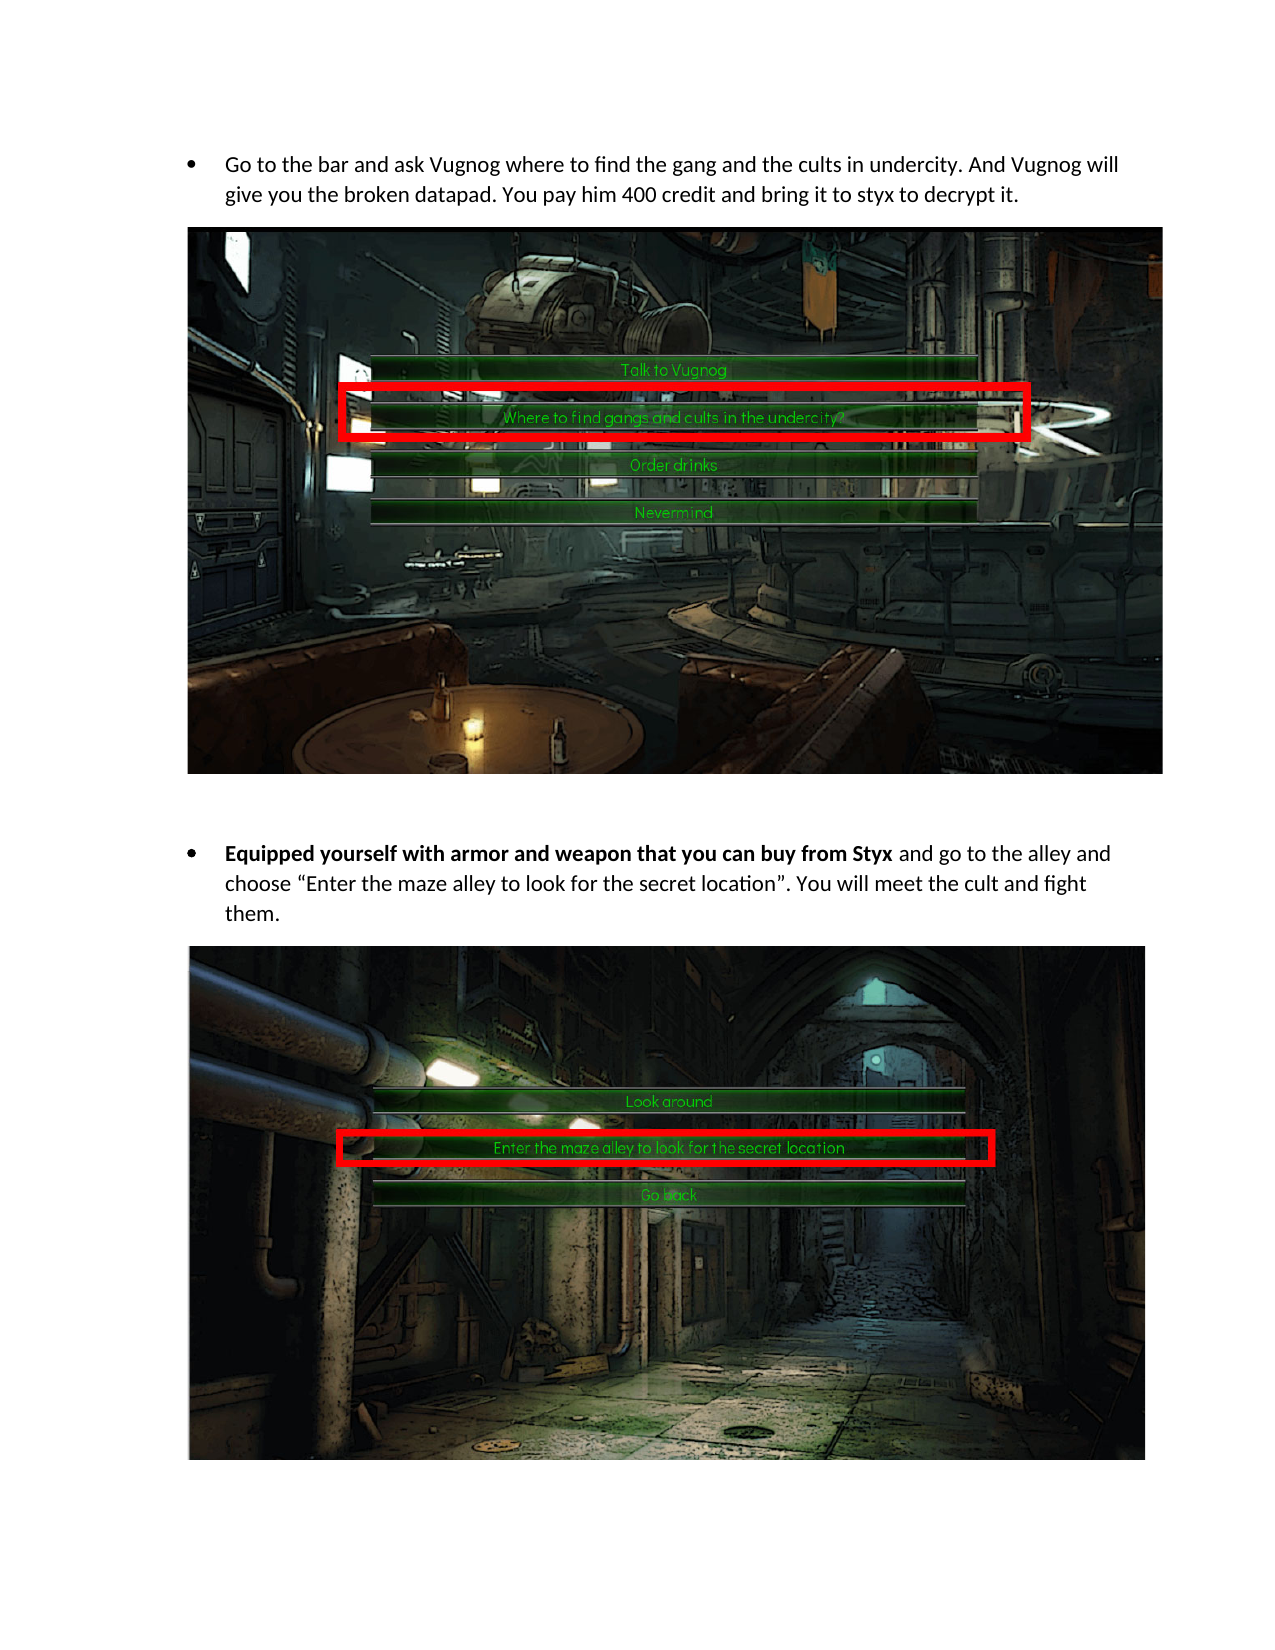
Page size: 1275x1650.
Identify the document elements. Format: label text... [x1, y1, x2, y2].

picture [187, 227, 1163, 774]
list Go to the bar and ask Vugnog where to find the gang and the cults in undercity. And Vugnog will give you the broken datapad. You pay him 400 credit and bring it to styx to decrypt it. [187, 150, 1125, 208]
list Equipped yourself with armor and weapon that you can buy from Styx and go to the alley and choose “Enter the maze alley to look for the secret location”. You will meet the cult and fight them. [187, 839, 1125, 927]
picture [187, 946, 1146, 1460]
